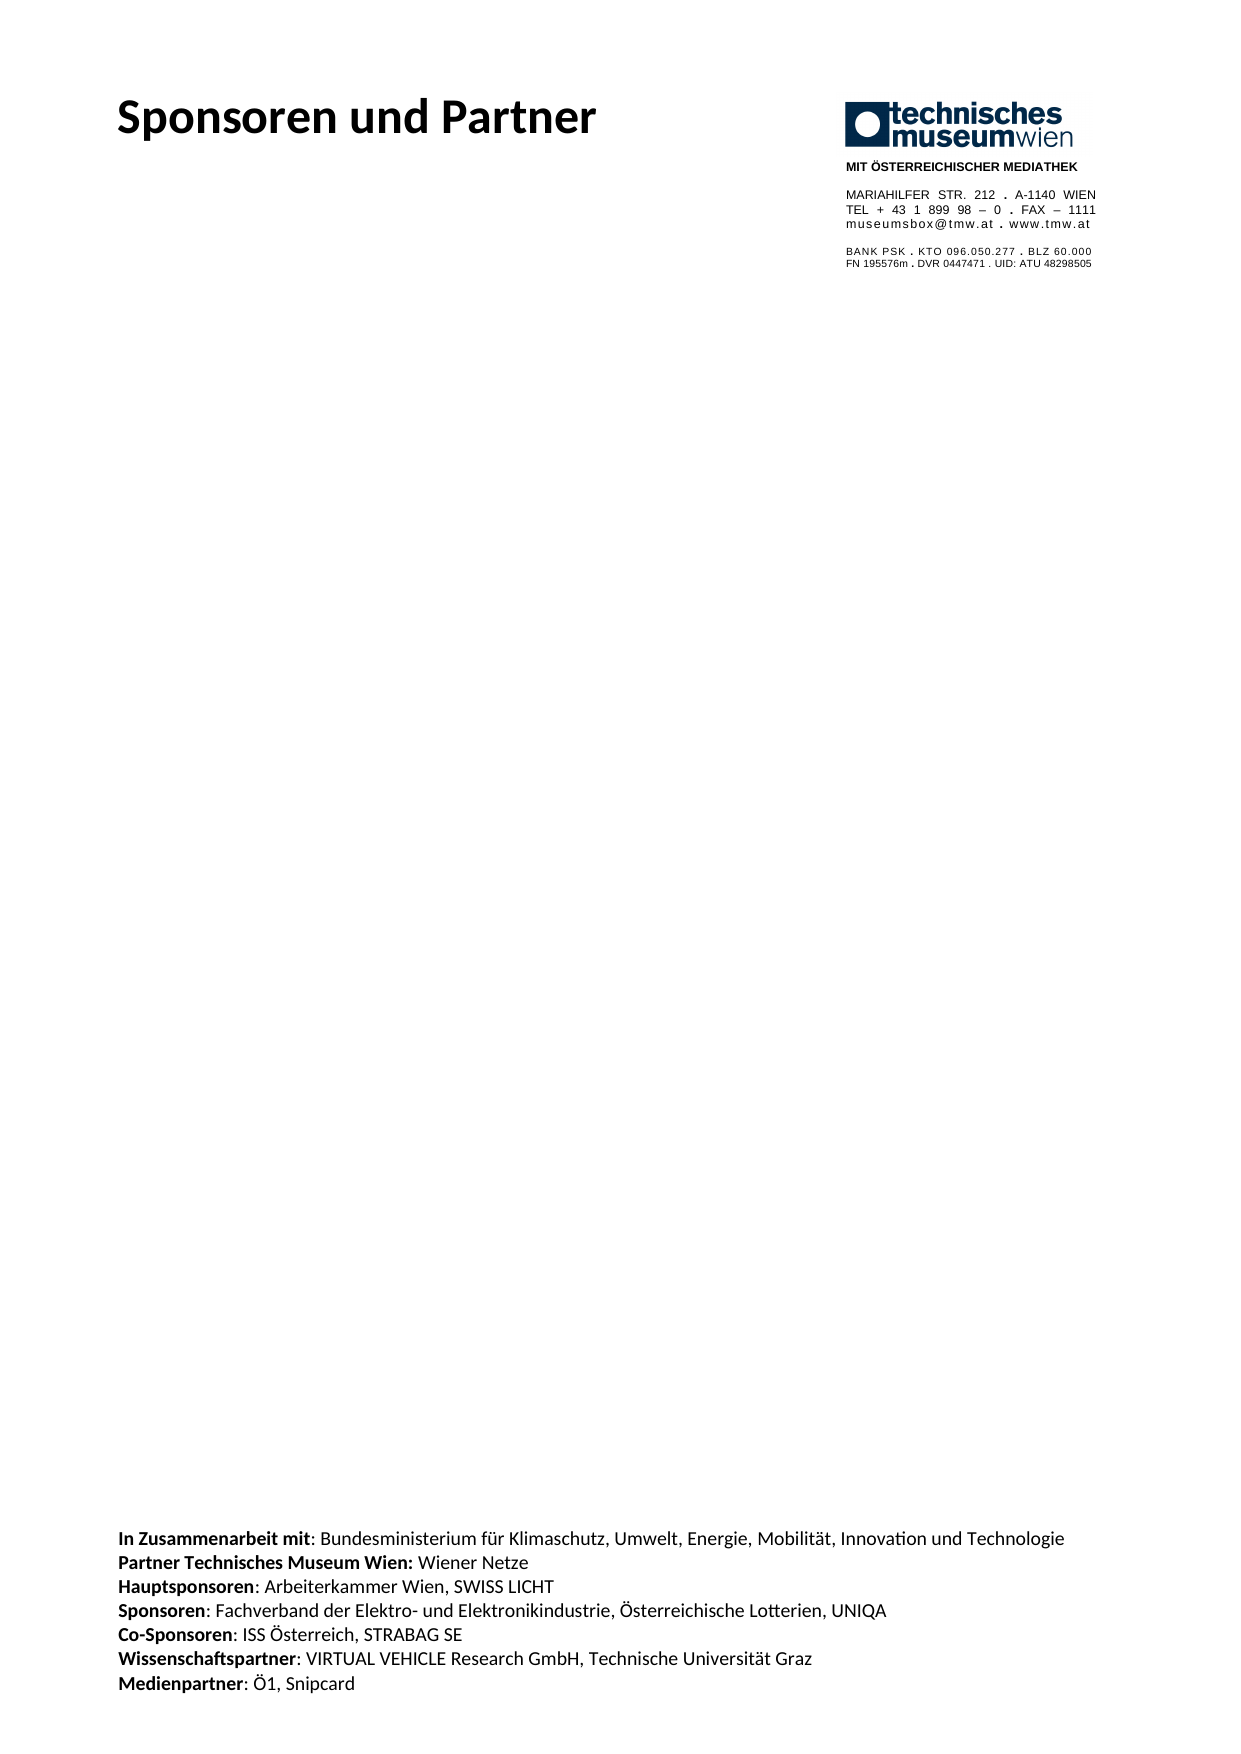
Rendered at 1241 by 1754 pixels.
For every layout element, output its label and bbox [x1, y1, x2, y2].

picture [836, 92, 1093, 157]
